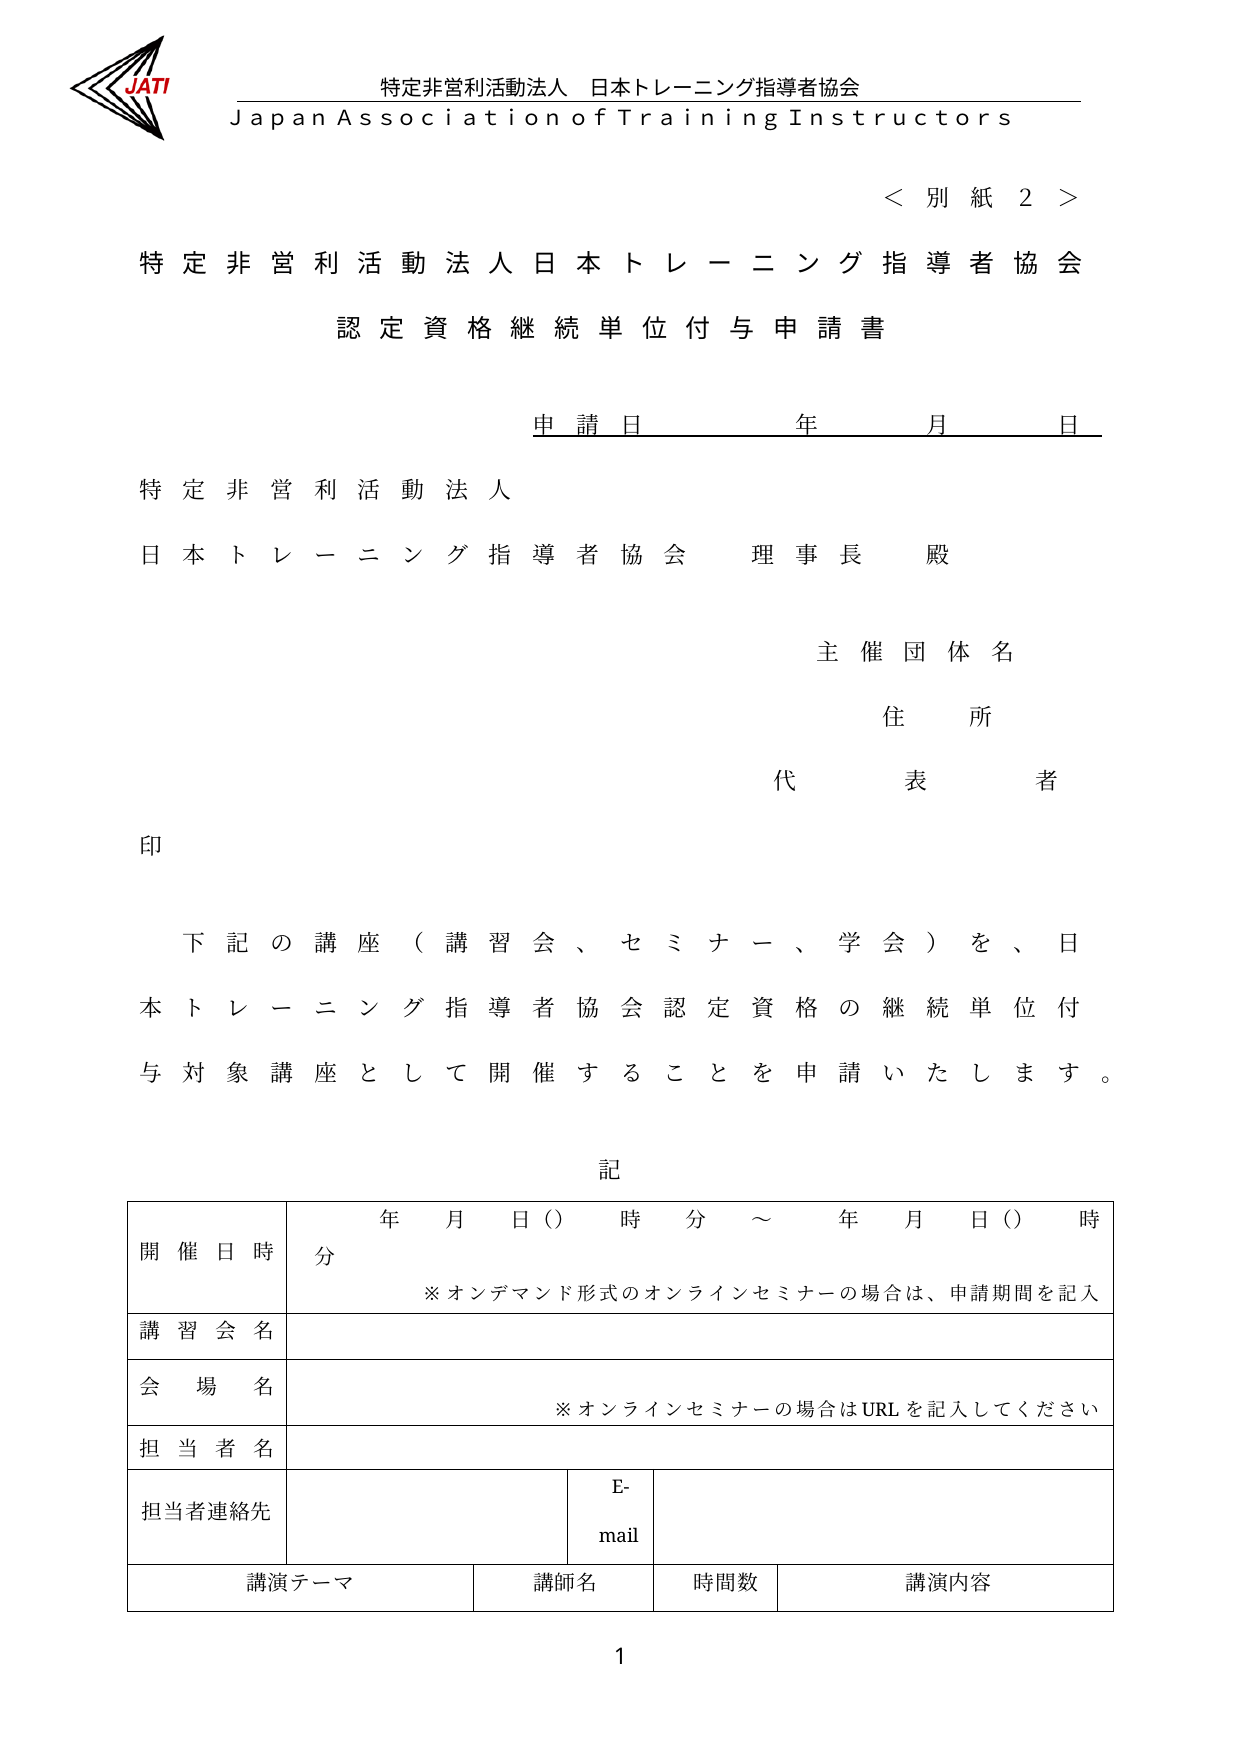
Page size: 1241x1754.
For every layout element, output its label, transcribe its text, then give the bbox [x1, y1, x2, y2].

text 下記の講座（講習会、セミナー、学会）を、日本トレーニング指導者協会認定資格の継続単位付与対象講座として開催することを申請いたします。 [139, 909, 1101, 1104]
table_header 年 月 日（） 時 分 ～ 年 月 日（） 時 分 ※オンデマンド形式のオンラインセミナーの場合は、申請期間を記入 [287, 1202, 1113, 1312]
picture [61, 29, 177, 145]
table_cell ※オンラインセミナーの場合はURLを記入してください [287, 1360, 1113, 1425]
table_cell 講師名 [474, 1565, 653, 1611]
table_cell 講演内容 [778, 1565, 1113, 1611]
table_cell 担当者名 [128, 1426, 286, 1469]
table_cell [287, 1426, 1113, 1469]
text 特定非営利活動法人日本トレーニング指導者協会 [139, 229, 1101, 294]
text 特定非営利活動法人 [139, 456, 1101, 521]
table_cell [287, 1314, 1113, 1359]
table_cell E-mail [568, 1470, 653, 1564]
table_cell 講演テーマ [128, 1565, 473, 1611]
table_cell 会場名 [128, 1360, 286, 1425]
text 日本トレーニング指導者協会 理事長 殿 [139, 521, 1101, 586]
table_cell 時間数 [654, 1565, 777, 1611]
table_header 開催日時 [128, 1202, 286, 1312]
text 認定資格継続単位付与申請書 [139, 294, 1101, 359]
text ＜別紙２＞ [139, 164, 1101, 229]
table_cell [287, 1470, 567, 1564]
text 申請日 年 月 日 [139, 391, 1101, 456]
table_cell 担当者連絡先 [128, 1470, 286, 1564]
text 主催団体名 [139, 618, 1035, 683]
table_cell [654, 1470, 1113, 1564]
table_cell 講習会名 [128, 1314, 286, 1359]
text 住 所 [139, 683, 1013, 747]
subtitle 記 [139, 1136, 1101, 1201]
text 代表者 印 [139, 747, 1079, 877]
